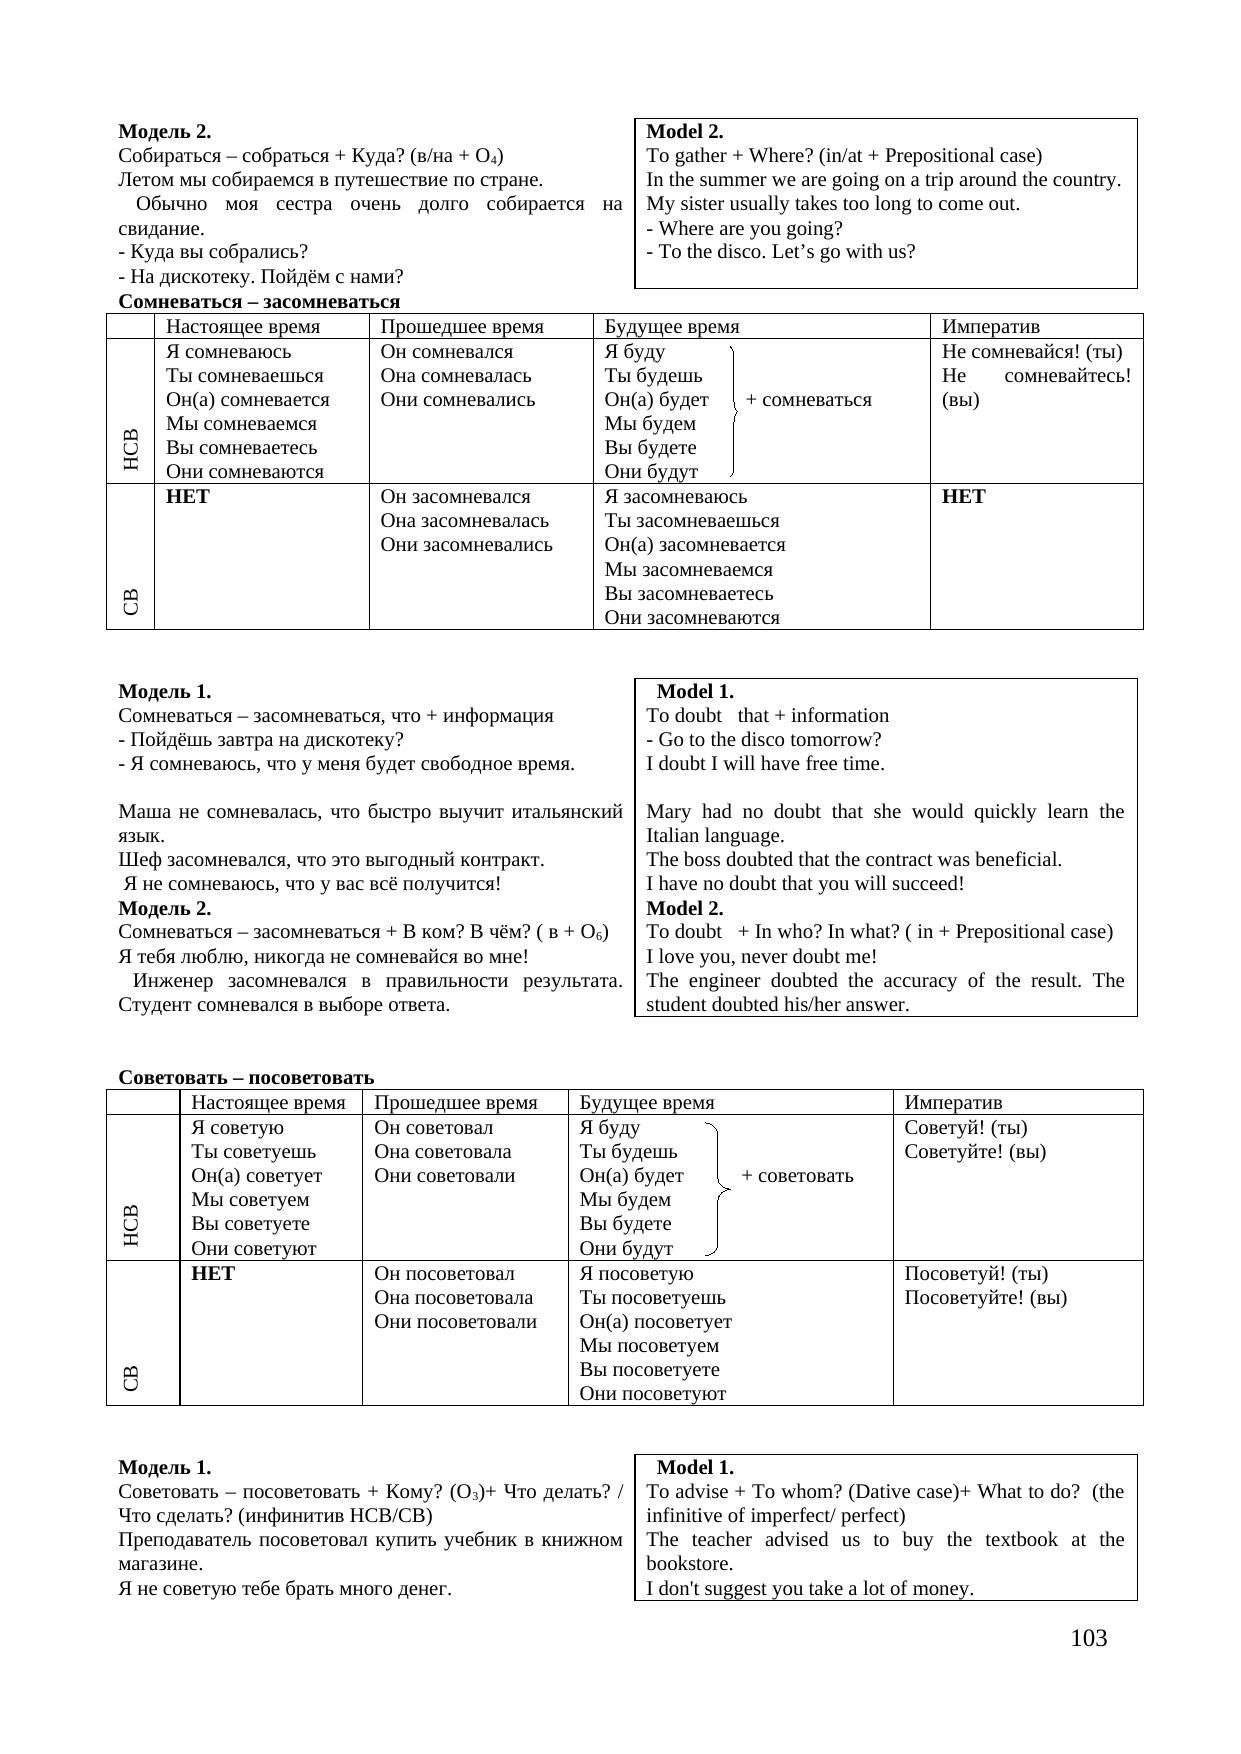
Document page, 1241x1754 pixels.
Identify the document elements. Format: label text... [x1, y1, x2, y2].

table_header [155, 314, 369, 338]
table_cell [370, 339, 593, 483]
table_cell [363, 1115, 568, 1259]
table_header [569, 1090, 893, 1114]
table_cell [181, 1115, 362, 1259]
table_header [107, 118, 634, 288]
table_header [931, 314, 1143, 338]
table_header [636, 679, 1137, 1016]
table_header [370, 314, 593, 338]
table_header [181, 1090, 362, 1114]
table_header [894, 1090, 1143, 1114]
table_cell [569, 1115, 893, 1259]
text Советовать – посоветовать [118, 1065, 1107, 1089]
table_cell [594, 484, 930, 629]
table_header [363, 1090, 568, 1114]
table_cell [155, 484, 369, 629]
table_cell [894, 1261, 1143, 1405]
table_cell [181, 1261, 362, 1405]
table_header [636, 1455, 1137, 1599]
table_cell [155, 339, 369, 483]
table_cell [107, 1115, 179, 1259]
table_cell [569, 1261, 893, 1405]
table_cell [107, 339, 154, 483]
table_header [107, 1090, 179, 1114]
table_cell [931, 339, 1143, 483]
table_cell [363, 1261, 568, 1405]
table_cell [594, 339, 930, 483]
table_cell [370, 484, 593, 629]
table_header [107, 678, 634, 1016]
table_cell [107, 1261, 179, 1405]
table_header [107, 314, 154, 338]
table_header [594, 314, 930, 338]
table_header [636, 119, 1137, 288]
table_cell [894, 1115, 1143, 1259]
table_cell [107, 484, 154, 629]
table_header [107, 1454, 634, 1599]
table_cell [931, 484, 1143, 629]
text Сомневаться – засомневаться [118, 289, 1107, 313]
